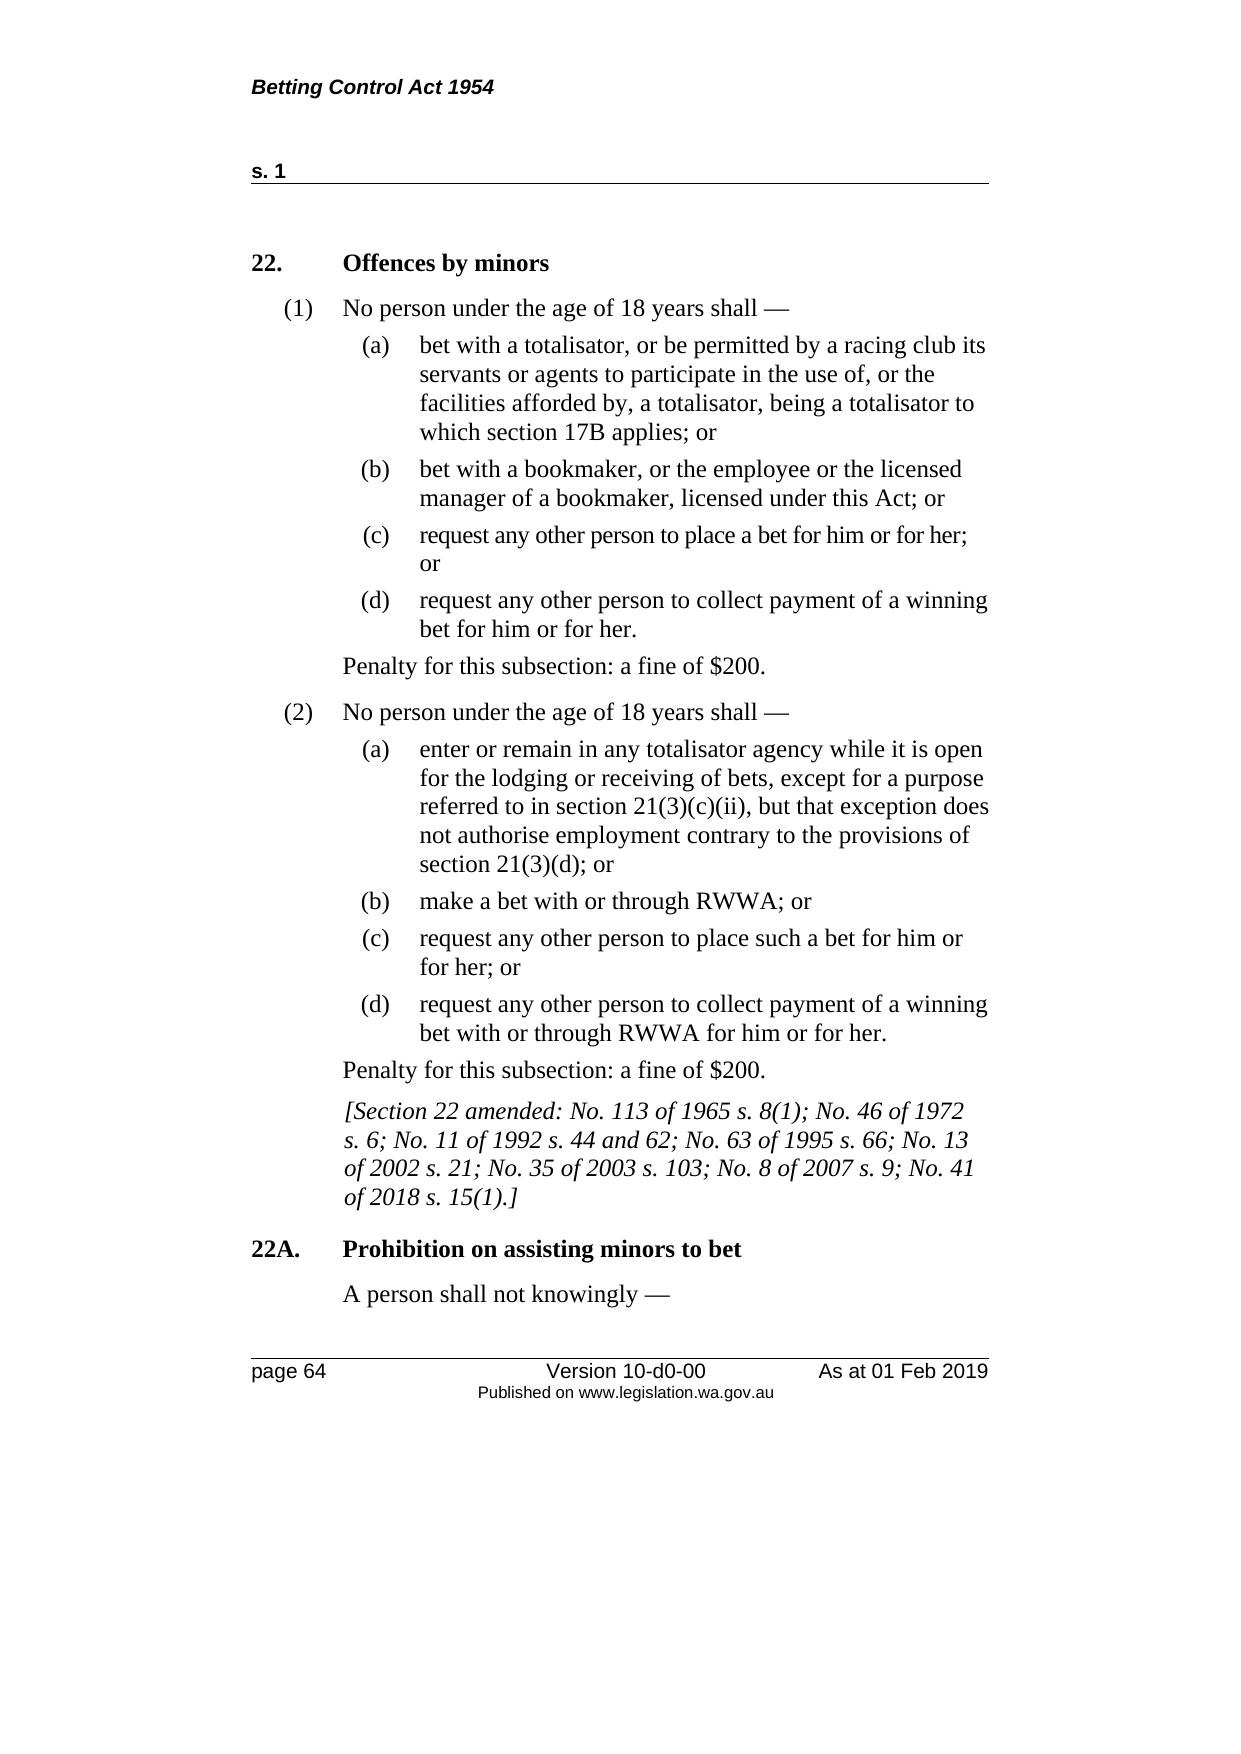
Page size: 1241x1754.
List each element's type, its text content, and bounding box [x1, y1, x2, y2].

text (b) make a bet with or through RWWA; or [251, 886, 989, 915]
text Penalty for this subsection: a fine of $200. [251, 1055, 989, 1083]
text (d) request any other person to collect payment of a winning bet with or through RWWA for him or for her. [251, 989, 989, 1046]
text (c) request any other person to place a bet for him or for her; or [251, 520, 989, 577]
text (2) No person under the age of 18 years shall — [251, 697, 989, 726]
text (c) request any other person to place such a bet for him or for her; or [251, 923, 989, 981]
subtitle 22. Offences by minors [251, 248, 989, 277]
text (d) request any other person to collect payment of a winning bet for him or for her. [251, 586, 989, 643]
text (a) enter or remain in any totalisator agency while it is open for the lodging or receiving of bets, except for a purpose referred to in section 21(3)(c)(ii), but that exception does not authorise employment contrary to the provisions of section 21(3)(d); or [251, 734, 989, 878]
text [Section 22 amended: No. 113 of 1965 s. 8(1); No. 46 of 1972 s. 6; No. 11 of 1992 s. 44 and 62; No. 63 of 1995 s. 66; No. 13 of 2002 s. 21; No. 35 of 2003 s. 103; No. 8 of 2007 s. 9; No. 41 of 2018 s. 15(1).] [251, 1096, 989, 1211]
text (a) bet with a totalisator, or be permitted by a racing club its servants or agents to participate in the use of, or the facilities afforded by, a totalisator, being a totalisator to which section 17B applies; or [251, 331, 989, 446]
subtitle 22A. Prohibition on assisting minors to bet [251, 1234, 989, 1263]
text (b) bet with a bookmaker, or the employee or the licensed manager of a bookmaker, licensed under this Act; or [251, 454, 989, 511]
text (1) No person under the age of 18 years shall — [251, 293, 989, 322]
text A person shall not knowingly — [251, 1279, 989, 1308]
text Penalty for this subsection: a fine of $200. [251, 651, 989, 680]
